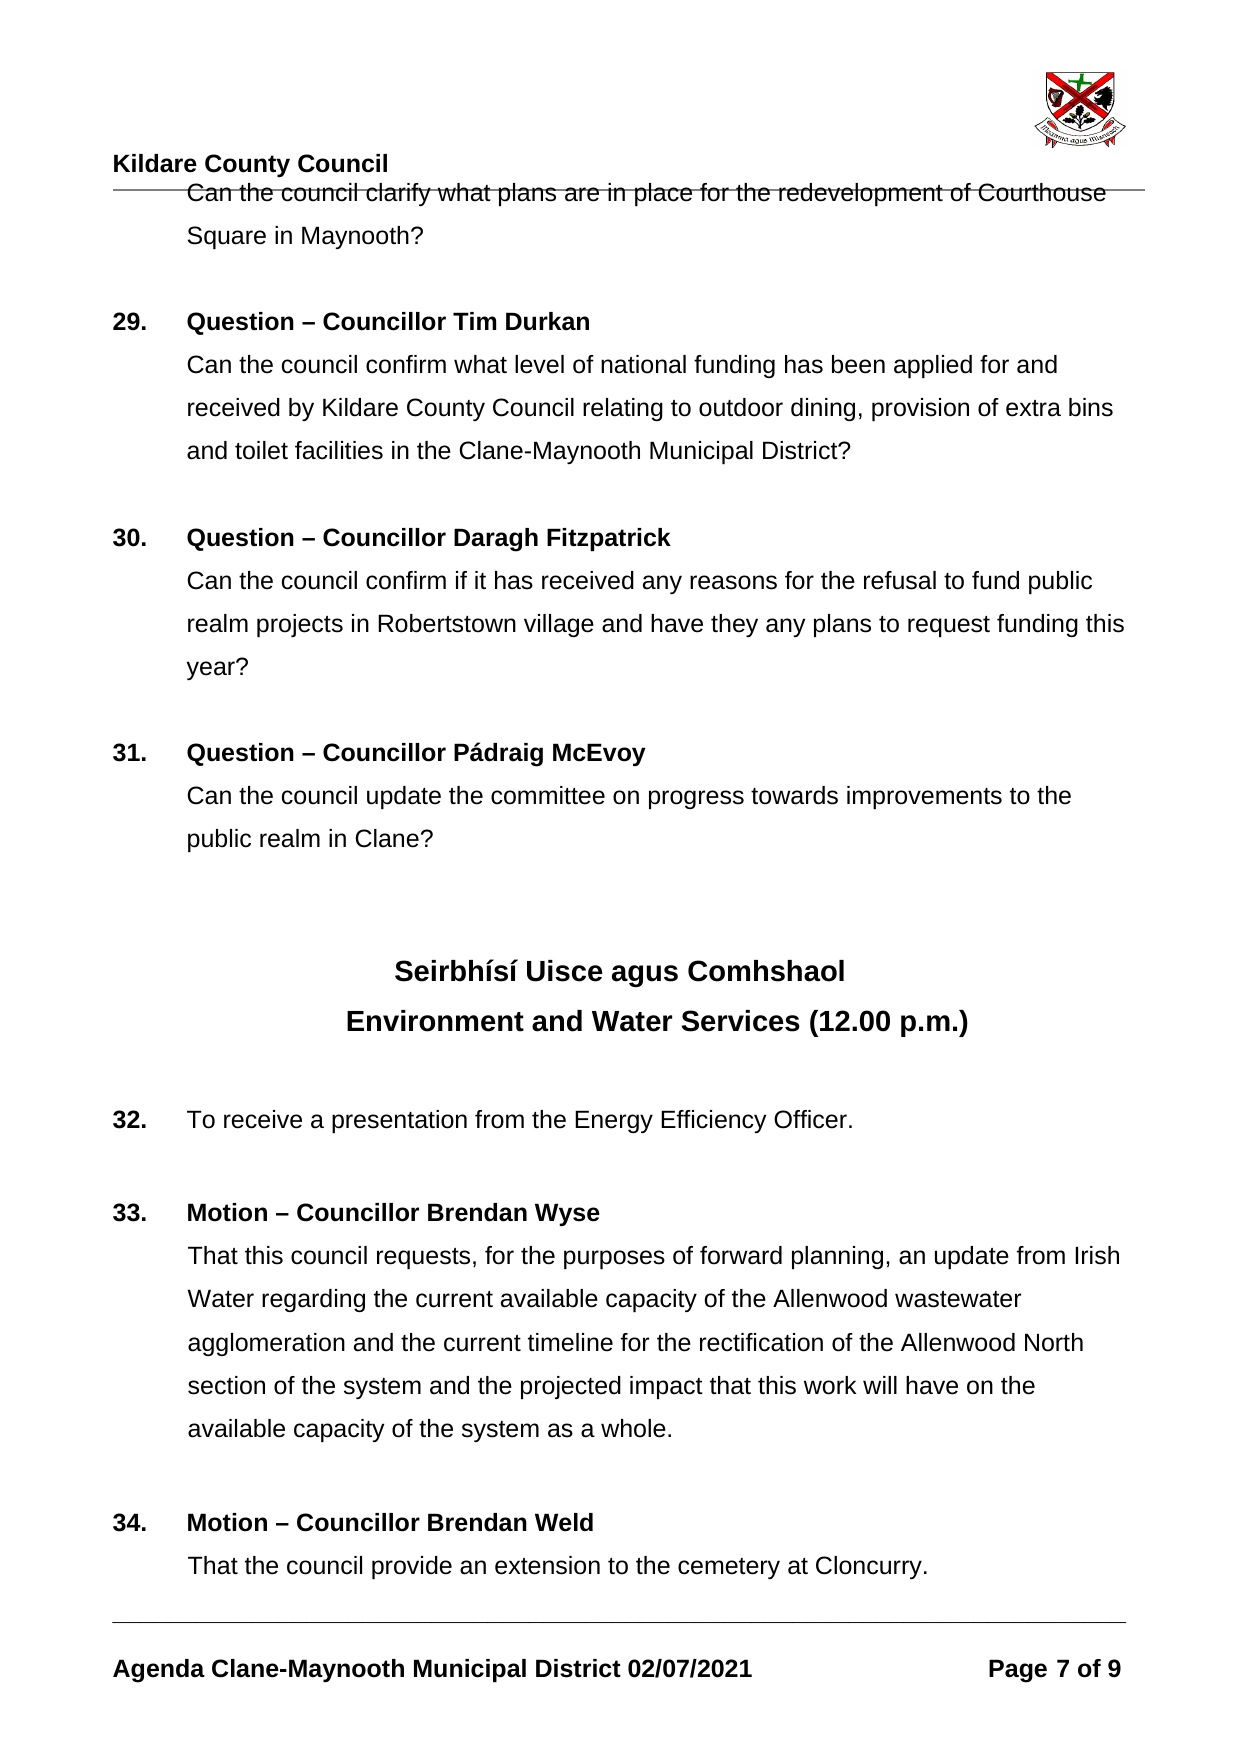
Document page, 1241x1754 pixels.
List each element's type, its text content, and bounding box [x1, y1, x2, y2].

list Motion – Councillor Brendan Wyse [112, 1198, 1128, 1227]
text That the council provide an extension to the cemetery at Cloncurry. [112, 1551, 1128, 1580]
list Question – Councillor Tim Durkan [112, 307, 1128, 336]
text Can the council update the committee on progress towards improvements to the public realm in Clane? [186, 781, 1128, 853]
list Motion – Councillor Brendan Weld [112, 1508, 1128, 1537]
list Environment and Water Services (12.00 p.m.) [187, 1004, 1128, 1038]
text Can the council clarify what plans are in place for the redevelopment of Courthouse Square in Maynooth? [186, 178, 1128, 249]
text That this council requests, for the purposes of forward planning, an update from Irish Water regarding the current available capacity of the Allenwood wastewater agglomeration and the current timeline for the rectification of the Allenwood North section of the system and the projected impact that this work will have on the available capacity of the system as a whole. [187, 1241, 1128, 1443]
text Can the council confirm what level of national funding has been applied for and received by Kildare County Council relating to outdoor dining, provision of extra bins and toilet facilities in the Clane-Maynooth Municipal District? [186, 350, 1128, 465]
list To receive a presentation from the Energy Efficiency Officer. [112, 1105, 1128, 1133]
list Question – Councillor Pádraig McEvoy [112, 738, 1128, 767]
picture [1031, 70, 1128, 149]
list Question – Councillor Daragh Fitzpatrick [112, 523, 1128, 551]
text Seirbhísí Uisce agus Comhshaol [112, 954, 1128, 987]
text Can the council confirm if it has received any reasons for the refusal to fund public realm projects in Robertstown village and have they any plans to request funding this year? [186, 566, 1128, 681]
